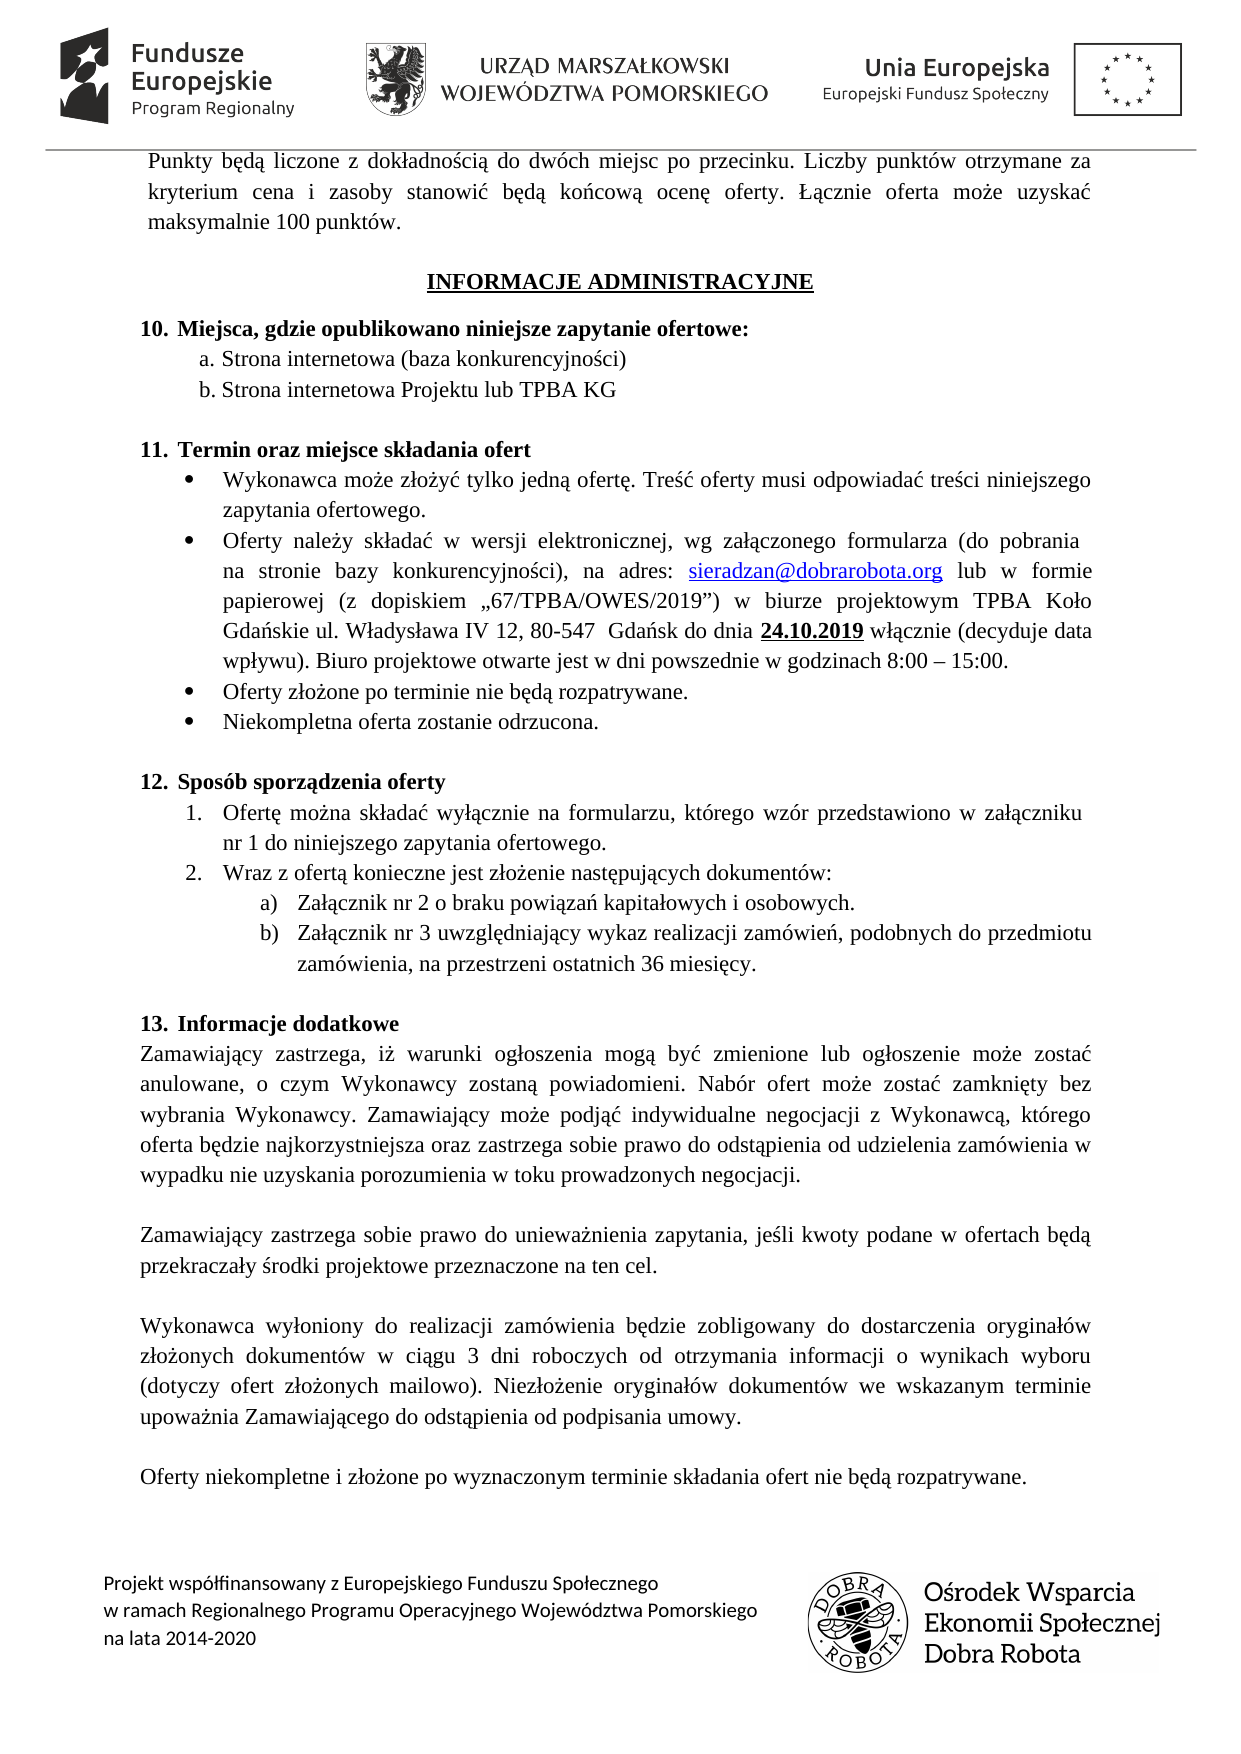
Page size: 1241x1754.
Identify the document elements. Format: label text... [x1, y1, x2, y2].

list Wykonawca może złożyć tylko jedną ofertę. Treść oferty musi odpowiadać treści niniejszego zapytania ofertowego. [185, 466, 1093, 523]
text Wykonawca wyłoniony do realizacji zamówienia będzie zobligowany do dostarczenia oryginałów złożonych dokumentów w ciągu 3 dni roboczych od otrzymania informacji o wynikach wyboru (dotyczy ofert złożonych mailowo). Niezłożenie oryginałów dokumentów we wskazanym terminie upoważnia Zamawiającego do odstąpienia od podpisania umowy. [140, 1312, 1093, 1429]
text Punkty będą liczone z dokładnością do dwóch miejsc po przecinku. Liczby punktów otrzymane za kryterium cena i zasoby stanowić będą końcową ocenę oferty. Łącznie oferta może uzyskać maksymalnie 100 punktów. [148, 148, 1093, 234]
list Strona internetowa (baza konkurencyjności) [199, 346, 1093, 372]
list Oferty należy składać w wersji elektronicznej, wg załączonego formularza (do pobrania na stronie bazy konkurencyjności), na adres: sieradzan@dobrarobota.org lub w formie papierowej (z dopiskiem „67/TPBA/OWES/2019”) w biurze projektowym TPBA Koło Gdańskie ul. Władysława IV 12, 80-547 Gdańsk do dnia 24.10.2019 włącznie (decyduje data wpływu). Biuro projektowe otwarte jest w dni powszednie w godzinach 8:00 – 15:00. [185, 527, 1093, 674]
list Wraz z ofertą konieczne jest złożenie następujących dokumentów: [185, 859, 1093, 885]
list Oferty złożone po terminie nie będą rozpatrywane. [185, 678, 1093, 704]
list Strona internetowa Projektu lub TPBA KG [199, 376, 1093, 402]
list Załącznik nr 3 uwzględniający wykaz realizacji zamówień, podobnych do przedmiotu zamówienia, na przestrzeni ostatnich 36 miesięcy. [260, 919, 1093, 976]
text Oferty niekompletne i złożone po wyznaczonym terminie składania ofert nie będą rozpatrywane. [140, 1463, 1093, 1489]
list Ofertę można składać wyłącznie na formularzu, którego wzór przedstawiono w załączniku nr 1 do niniejszego zapytania ofertowego. [185, 799, 1093, 855]
text Zamawiający zastrzega, iż warunki ogłoszenia mogą być zmienione lub ogłoszenie może zostać anulowane, o czym Wykonawcy zostaną powiadomieni. Nabór ofert może zostać zamknięty bez wybrania Wykonawcy. Zamawiający może podjąć indywidualne negocjacji z Wykonawcą, którego oferta będzie najkorzystniejsza oraz zastrzega sobie prawo do odstąpienia od udzielenia zamówienia w wypadku nie uzyskania porozumienia w toku prowadzonych negocjacji. [140, 1040, 1093, 1187]
picture [45, 27, 1197, 151]
list Termin oraz miejsce składania ofert [140, 436, 1093, 462]
list Niekompletna oferta zostanie odrzucona. [185, 708, 1093, 734]
list Informacje dodatkowe [140, 1010, 1093, 1036]
picture [807, 1572, 1160, 1673]
list Sposób sporządzenia oferty [140, 768, 1093, 795]
list Załącznik nr 2 o braku powiązań kapitałowych i osobowych. [260, 889, 1093, 916]
list Miejsca, gdzie opublikowano niniejsze zapytanie ofertowe: [140, 315, 1093, 342]
text Zamawiający zastrzega sobie prawo do unieważnienia zapytania, jeśli kwoty podane w ofertach będą przekraczały środki projektowe przeznaczone na ten cel. [140, 1248, 1093, 1278]
text INFORMACJE ADMINISTRACYJNE [148, 268, 1093, 295]
